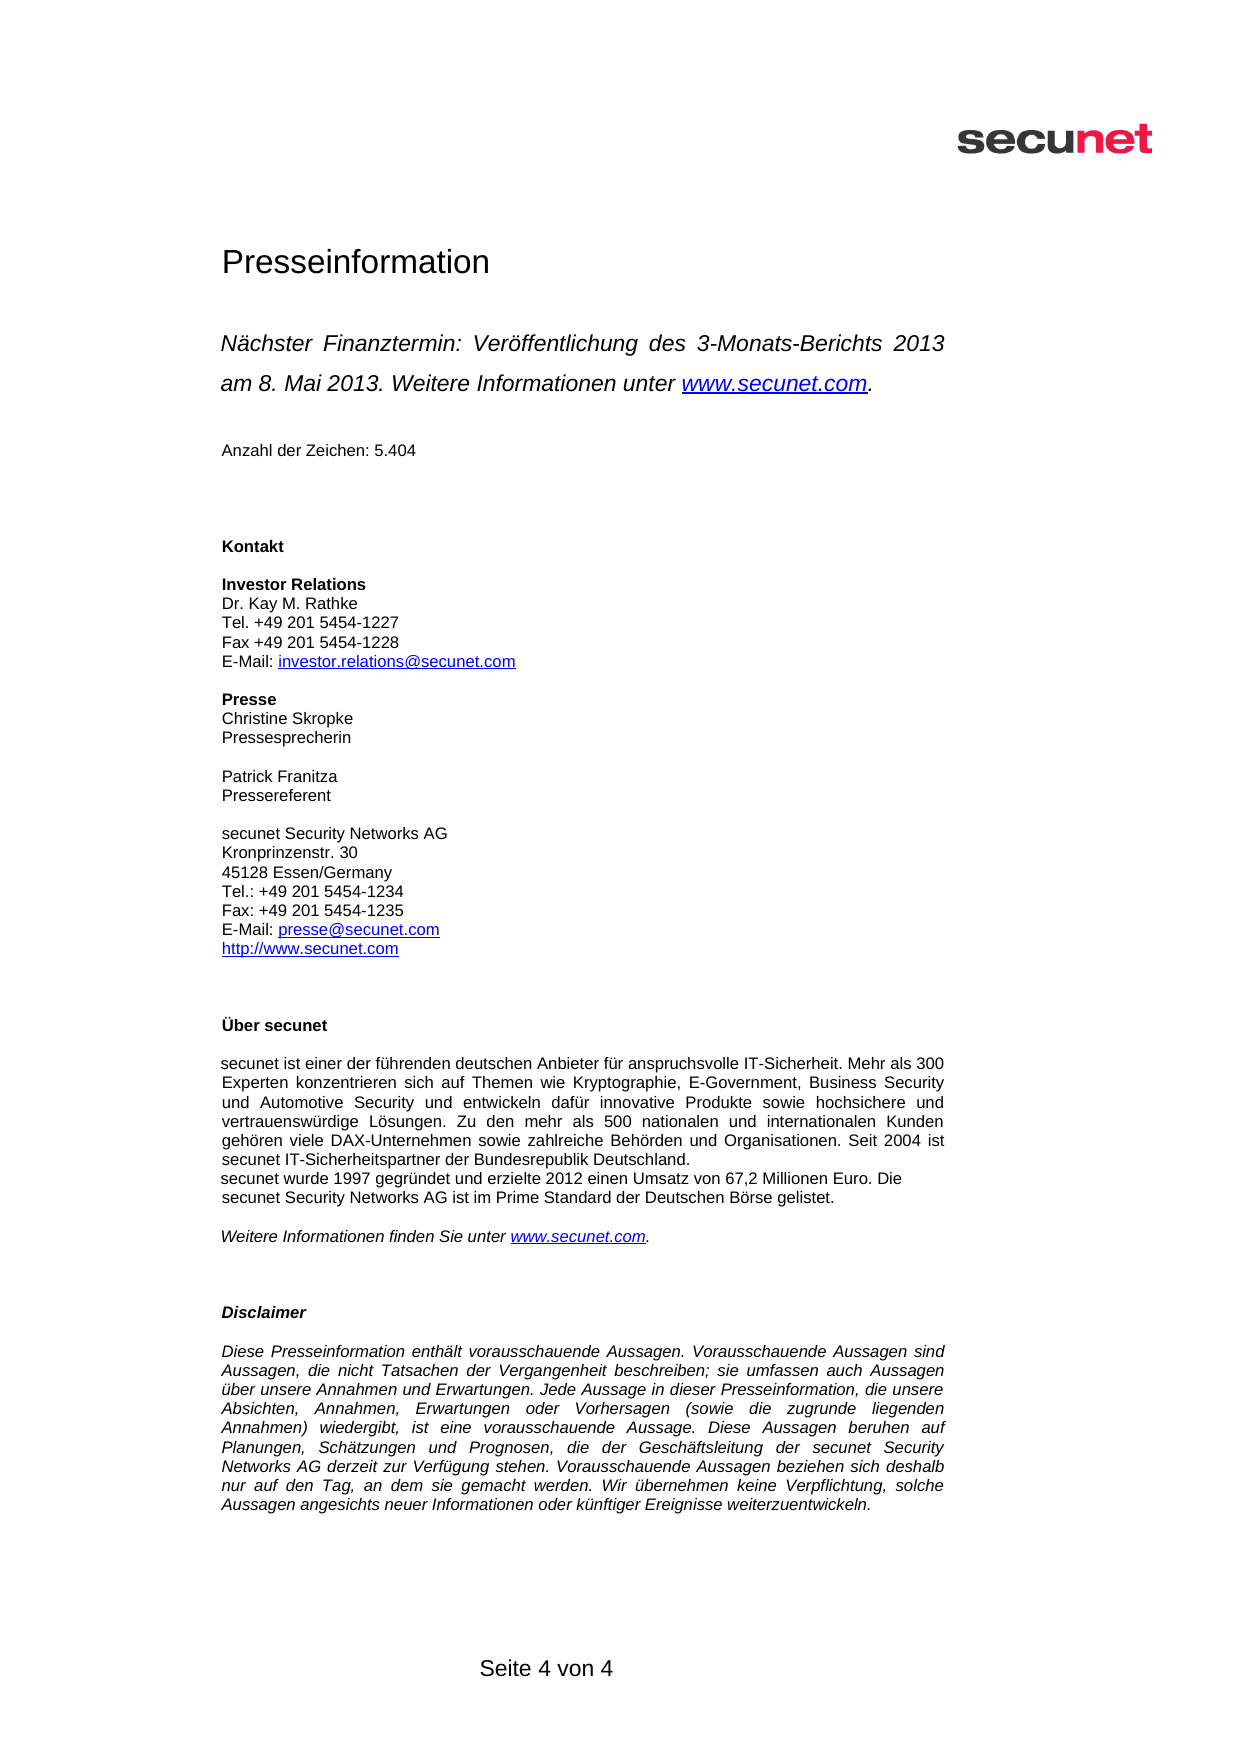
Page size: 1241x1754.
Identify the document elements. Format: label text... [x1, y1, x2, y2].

text Pressesprecherin [222, 728, 945, 747]
text Christine Skropke [222, 709, 945, 728]
text Kronprinzenstr. 30 [222, 843, 945, 862]
text secunet Security Networks AG [222, 824, 945, 843]
text Weitere Informationen finden Sie unter www.secunet.com. [220, 1227, 945, 1246]
text E-Mail: presse@secunet.com [222, 920, 945, 939]
text Anzahl der Zeichen: 5.404 [221, 441, 945, 460]
text Patrick Franitza [222, 767, 945, 786]
text Fax +49 201 5454-1228 [222, 632, 945, 652]
text Disclaimer [221, 1303, 945, 1322]
text http://www.secunet.com [222, 939, 945, 958]
text Dr. Kay M. Rathke [222, 594, 945, 613]
text Nächster Finanztermin: Veröffentlichung des 3-Monats-Berichts 2013 am 8. Mai 2013. Weitere Informationen unter www.secunet.com. [220, 330, 945, 396]
text secunet ist einer der führenden deutschen Anbieter für anspruchsvolle IT-Sicherheit. Mehr als 300 Experten konzentrieren sich auf Themen wie Kryptographie, E-Government, Business Security und Automotive Security und entwickeln dafür innovative Produkte sowie hochsichere und vertrauenswürdige Lösungen. Zu den mehr als 500 nationalen und internationalen Kunden gehören viele DAX-Unternehmen sowie zahlreiche Behörden und Organisationen. Seit 2004 ist secunet IT-Sicherheitspartner der Bundesrepublik Deutschland. [220, 1054, 945, 1169]
text E-Mail: investor.relations@secunet.com [222, 652, 945, 671]
text Tel. +49 201 5454-1227 [222, 613, 945, 632]
text Tel.: +49 201 5454-1234 [222, 882, 945, 901]
text secunet wurde 1997 gegründet und erzielte 2012 einen Umsatz von 67,2 Millionen Euro. Die secunet Security Networks AG ist im Prime Standard der Deutschen Börse gelistet. [220, 1169, 945, 1207]
text 45128 Essen/Germany [222, 862, 945, 882]
text Investor Relations [222, 575, 945, 594]
text Pressereferent [222, 786, 945, 805]
text Kontakt [222, 537, 945, 556]
text Fax: +49 201 5454-1235 [222, 901, 945, 920]
text Presse [222, 690, 945, 709]
text Diese Presseinformation enthält vorausschauende Aussagen. Vorausschauende Aussagen sind Aussagen, die nicht Tatsachen der Vergangenheit beschreiben; sie umfassen auch Aussagen über unsere Annahmen und Erwartungen. Jede Aussage in dieser Presseinformation, die unsere Absichten, Annahmen, Erwartungen oder Vorhersagen (sowie die zugrunde liegenden Annahmen) wiedergibt, ist eine vorausschauende Aussage. Diese Aussagen beruhen auf Planungen, Schätzungen und Prognosen, die der Geschäftsleitung der secunet Security Networks AG derzeit zur Verfügung stehen. Vorausschauende Aussagen beziehen sich deshalb nur auf den Tag, an dem sie gemacht werden. Wir übernehmen keine Verpflichtung, solche Aussagen angesichts neuer Informationen oder künftiger Ereignisse weiterzuentwickeln. [221, 1342, 945, 1514]
text Über secunet [222, 1016, 945, 1035]
